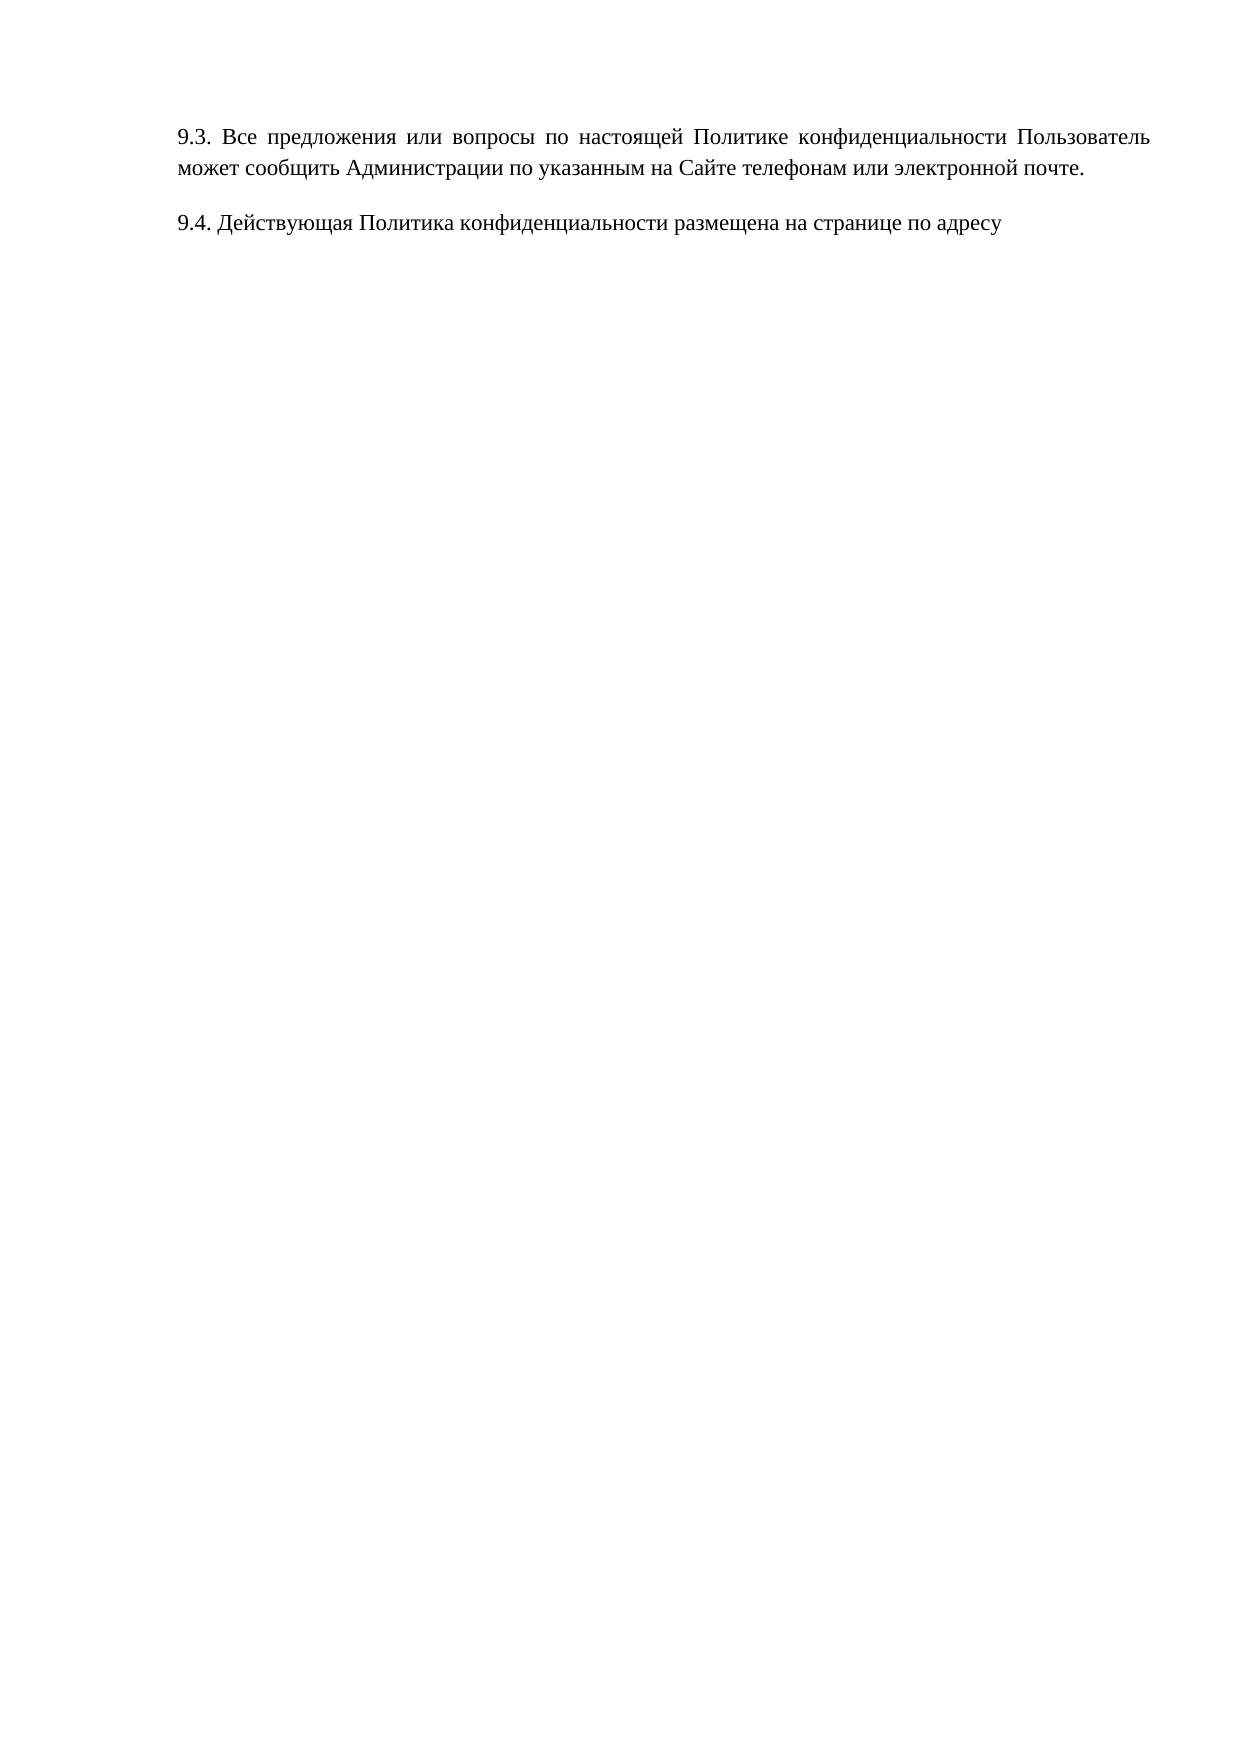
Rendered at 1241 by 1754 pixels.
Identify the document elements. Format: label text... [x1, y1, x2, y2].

text 9.4. Действующая Политика конфиденциальности размещена на странице по адресу [177, 204, 1152, 235]
text 9.3. Все предложения или вопросы по настоящей Политике конфиденциальности Пользователь может сообщить Администрации по указанным на Сайте телефонам или электронной почте. [177, 118, 1152, 181]
